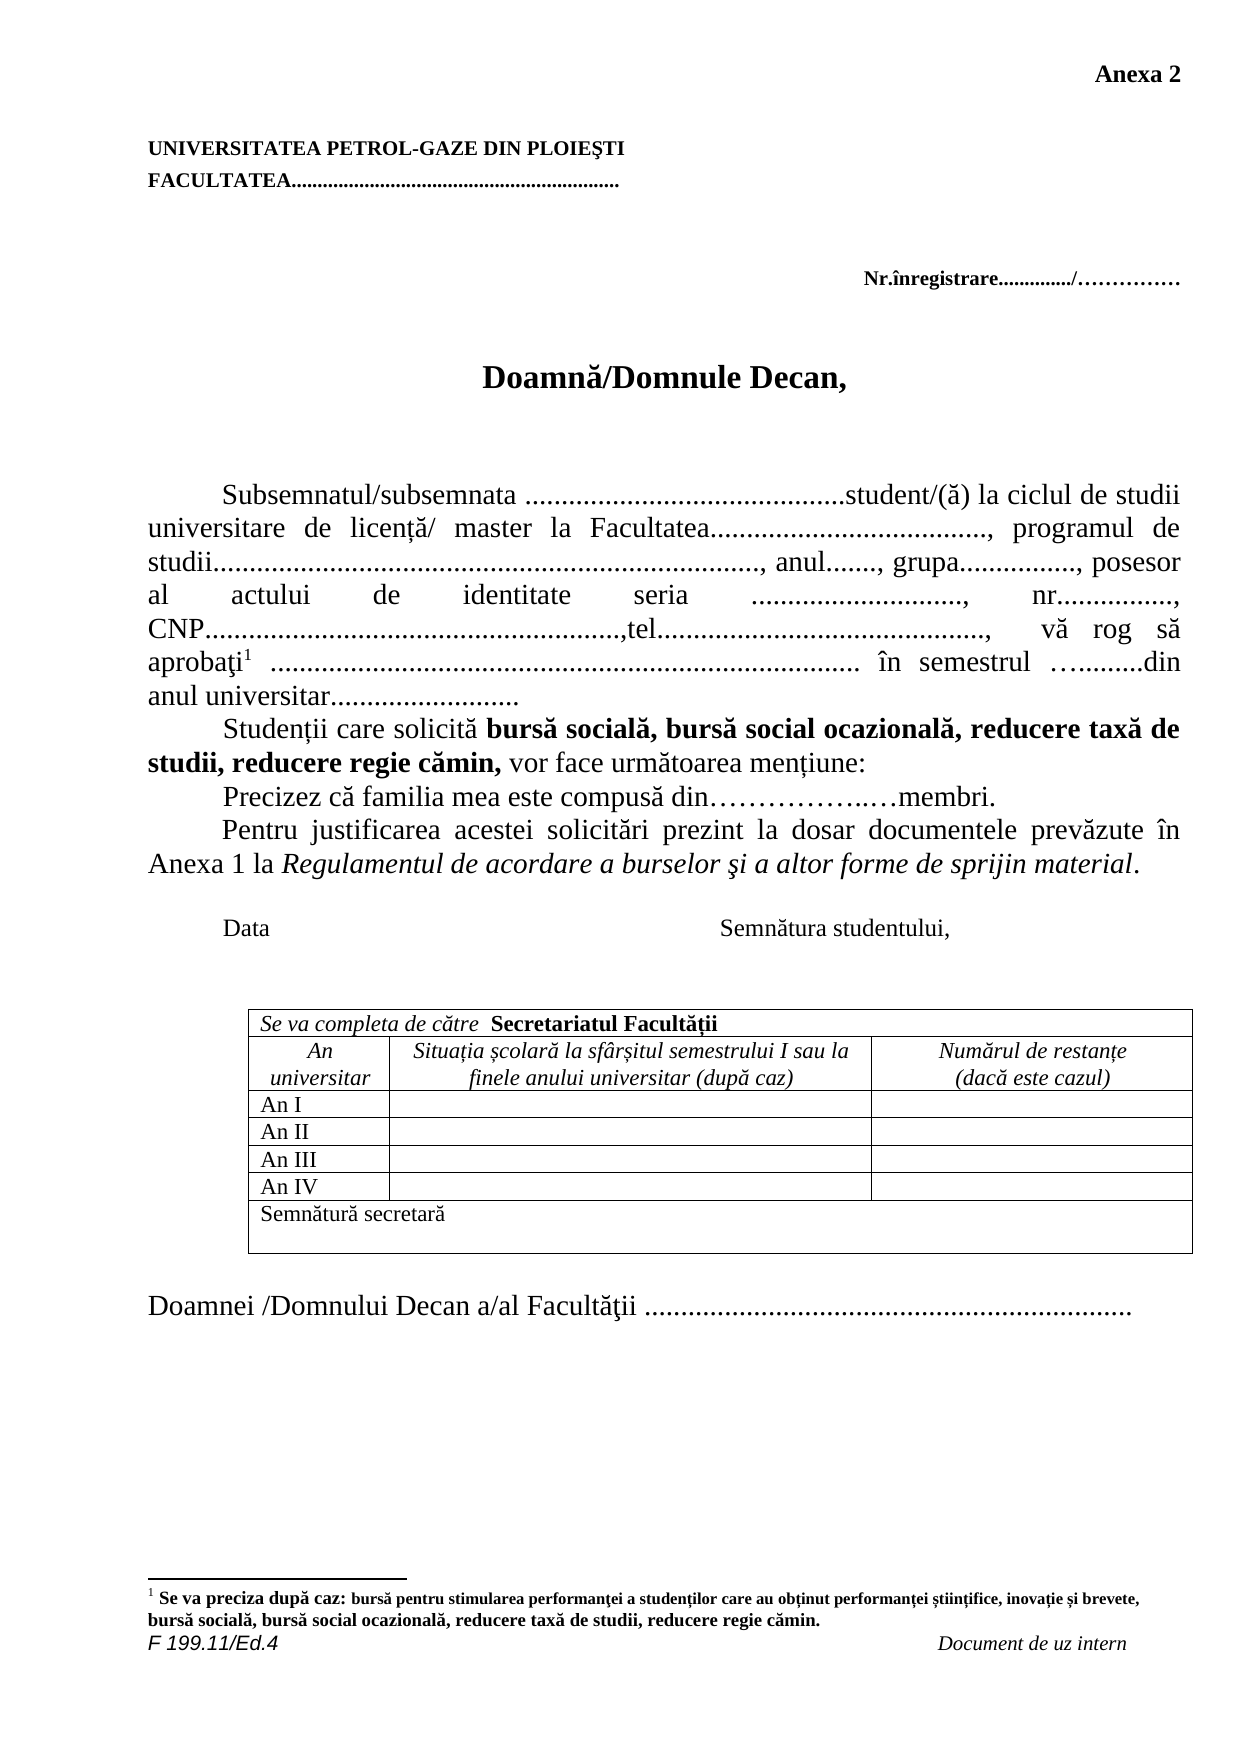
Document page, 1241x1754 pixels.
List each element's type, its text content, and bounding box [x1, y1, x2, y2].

table_cell [390, 1146, 871, 1172]
text Doamnei /Domnului Decan a/al Facultăţii ................................................................... [148, 1288, 1183, 1321]
text Pentru justificarea acestei solicitări prezint la dosar documentele prevăzute în Anexa 1 la Regulamentul de acordare a burselor şi a altor forme de sprijin material. [148, 812, 1181, 879]
table_cell [872, 1118, 1192, 1145]
table_header Se va completa de către Secretariatul Facultății [249, 1010, 1192, 1036]
table_cell [872, 1091, 1192, 1117]
table_cell An IV [249, 1173, 389, 1199]
table_cell An II [249, 1118, 389, 1145]
text Subsemnatul/subsemnata ............................................student/(ă) la ciclul de studii universitare de licență/ master la Facultatea......................................, programul de studii..........................................................................., anul......., grupa................, posesor al actului de identitate seria ............................., nr................, CNP.........................................................,tel............................................., vă rog să aprobaţi ................................................................................. în semestrul ….........din anul universitar.......................... [148, 477, 1181, 712]
table_cell An universitar [249, 1037, 389, 1090]
table_cell An I [249, 1091, 389, 1117]
text UNIVERSITATEA PETROL-GAZE DIN PLOIEŞTI FACULTATEA............................................................... [148, 136, 1181, 193]
text Nr.înregistrare............../…………… [148, 266, 1181, 290]
text Anexa 2 [148, 59, 1181, 88]
text Precizez că familia mea este compusă din……………..…membri. [148, 779, 1181, 812]
table_cell [390, 1173, 871, 1199]
table_cell [872, 1173, 1192, 1199]
table_cell Situația școlară la sfârșitul semestrului I sau la finele anului universitar (după caz) [390, 1037, 871, 1090]
text Data Semnătura studentului, [148, 913, 1183, 942]
table_cell Numărul de restanțe (dacă este cazul) [872, 1037, 1192, 1090]
table_cell [872, 1146, 1192, 1172]
table_cell [390, 1118, 871, 1145]
table_cell [390, 1091, 871, 1117]
table_cell An III [249, 1146, 389, 1172]
text Studenții care solicită bursă socială, bursă social ocazională, reducere taxă de studii, reducere regie cămin, vor face următoarea mențiune: [148, 712, 1181, 779]
text Doamnă/Domnule Decan, [148, 357, 1181, 395]
table_cell Semnătură secretară [249, 1201, 1192, 1253]
